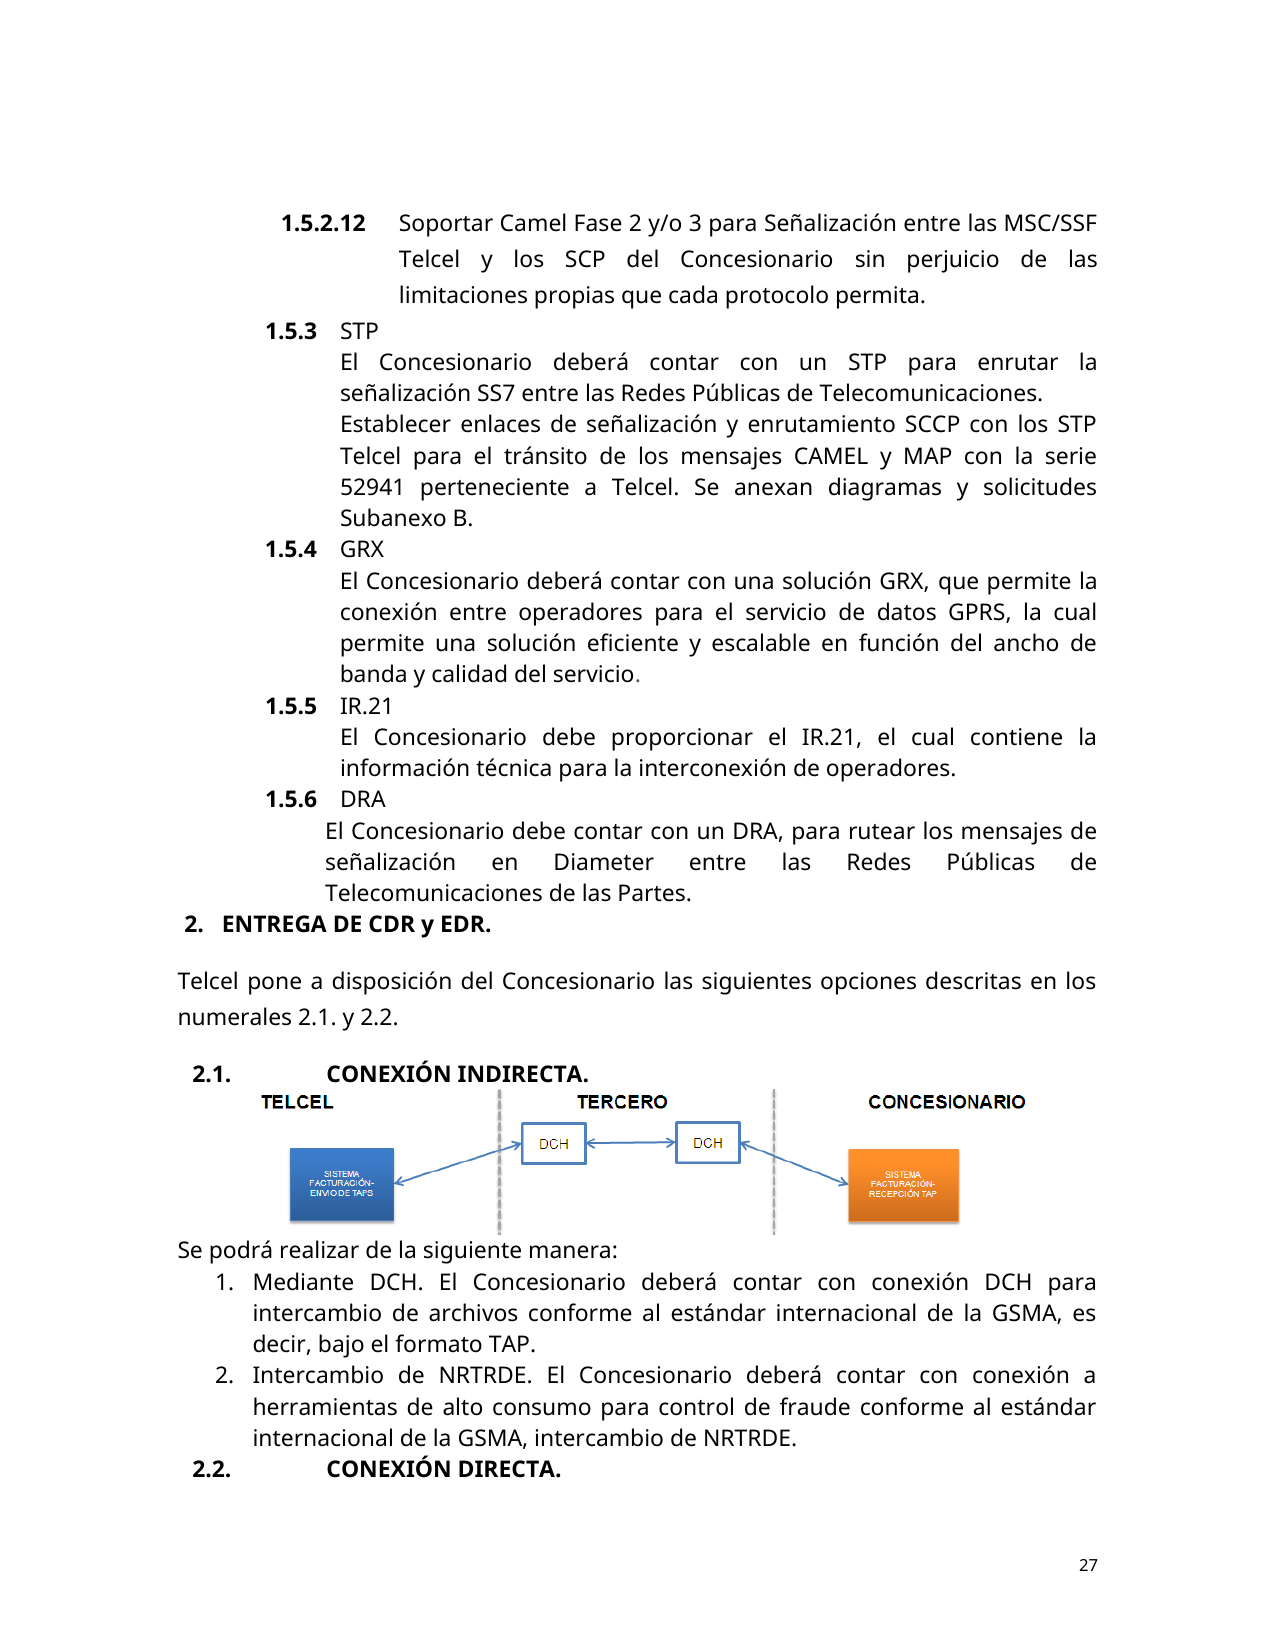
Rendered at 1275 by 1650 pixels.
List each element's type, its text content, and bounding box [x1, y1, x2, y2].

list DRA [265, 783, 1098, 814]
list Mediante DCH. El Concesionario deberá contar con conexión DCH para intercambio de archivos conforme al estándar internacional de la GSMA, es decir, bajo el formato TAP. [215, 1266, 1098, 1359]
text El Concesionario deberá contar con un STP para enrutar la señalización SS7 entre las Redes Públicas de Telecomunicaciones. [340, 346, 1098, 408]
text El Concesionario debe contar con un DRA, para rutear los mensajes de señalización en Diameter entre las Redes Públicas de Telecomunicaciones de las Partes. [325, 814, 1098, 908]
list Intercambio de NRTRDE. El Concesionario deberá contar con conexión a herramientas de alto consumo para control de fraude conforme al estándar internacional de la GSMA, intercambio de NRTRDE. [215, 1359, 1098, 1453]
text Se podrá realizar de la siguiente manera: [177, 1234, 1098, 1266]
picture [238, 1089, 1037, 1235]
list ENTREGA DE CDR y EDR. [184, 908, 1098, 939]
list GRX [264, 533, 1098, 564]
list CONEXIÓN DIRECTA. [192, 1453, 1098, 1484]
text El Concesionario deberá contar con una solución GRX, que permite la conexión entre operadores para el servicio de datos GPRS, la cual permite una solución eficiente y escalable en función del ancho de banda y calidad del servicio. [339, 564, 1098, 689]
text Establecer enlaces de señalización y enrutamiento SCCP con los STP Telcel para el tránsito de los mensajes CAMEL y MAP con la serie 52941 perteneciente a Telcel. Se anexan diagramas y solicitudes Subanexo B. [340, 408, 1098, 533]
list IR.21 [265, 689, 1098, 721]
list STP [265, 314, 1098, 346]
text El Concesionario debe proporcionar el IR.21, el cual contiene la información técnica para la interconexión de operadores. [340, 721, 1098, 783]
list CONEXIÓN INDIRECTA. [192, 1058, 1098, 1089]
list Soportar Camel Fase 2 y/o 3 para Señalización entre las MSC/SSF Telcel y los SCP del Concesionario sin perjuicio de las limitaciones propias que cada protocolo permita. [281, 207, 1098, 310]
text Telcel pone a disposición del Concesionario las siguientes opciones descritas en los numerales 2.1. y 2.2. [177, 965, 1098, 1032]
